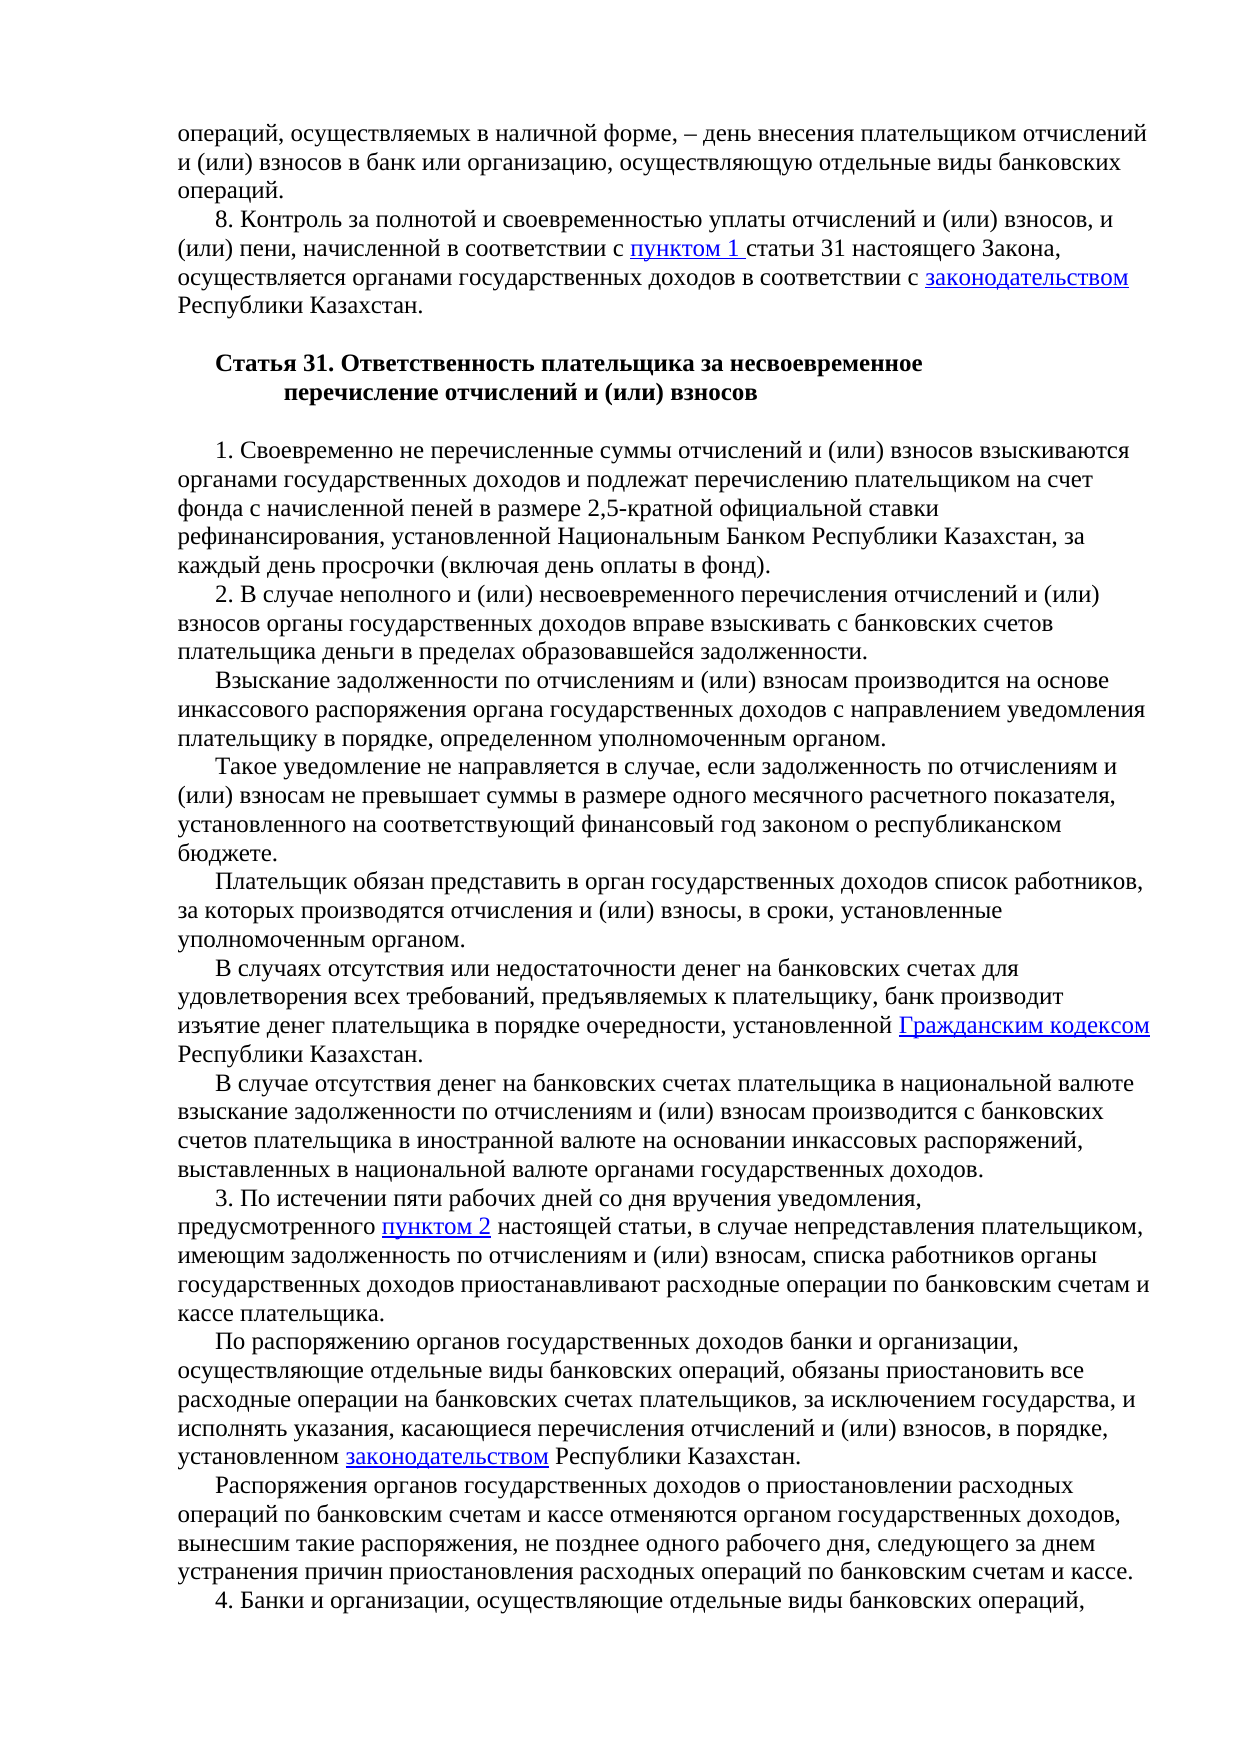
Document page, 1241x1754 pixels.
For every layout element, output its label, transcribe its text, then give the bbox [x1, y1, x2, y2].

text Статья 31. Ответственность плательщика за несвоевременное перечисление отчислений и (или) взносов [177, 348, 1152, 406]
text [177, 435, 1152, 1614]
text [177, 118, 1152, 319]
